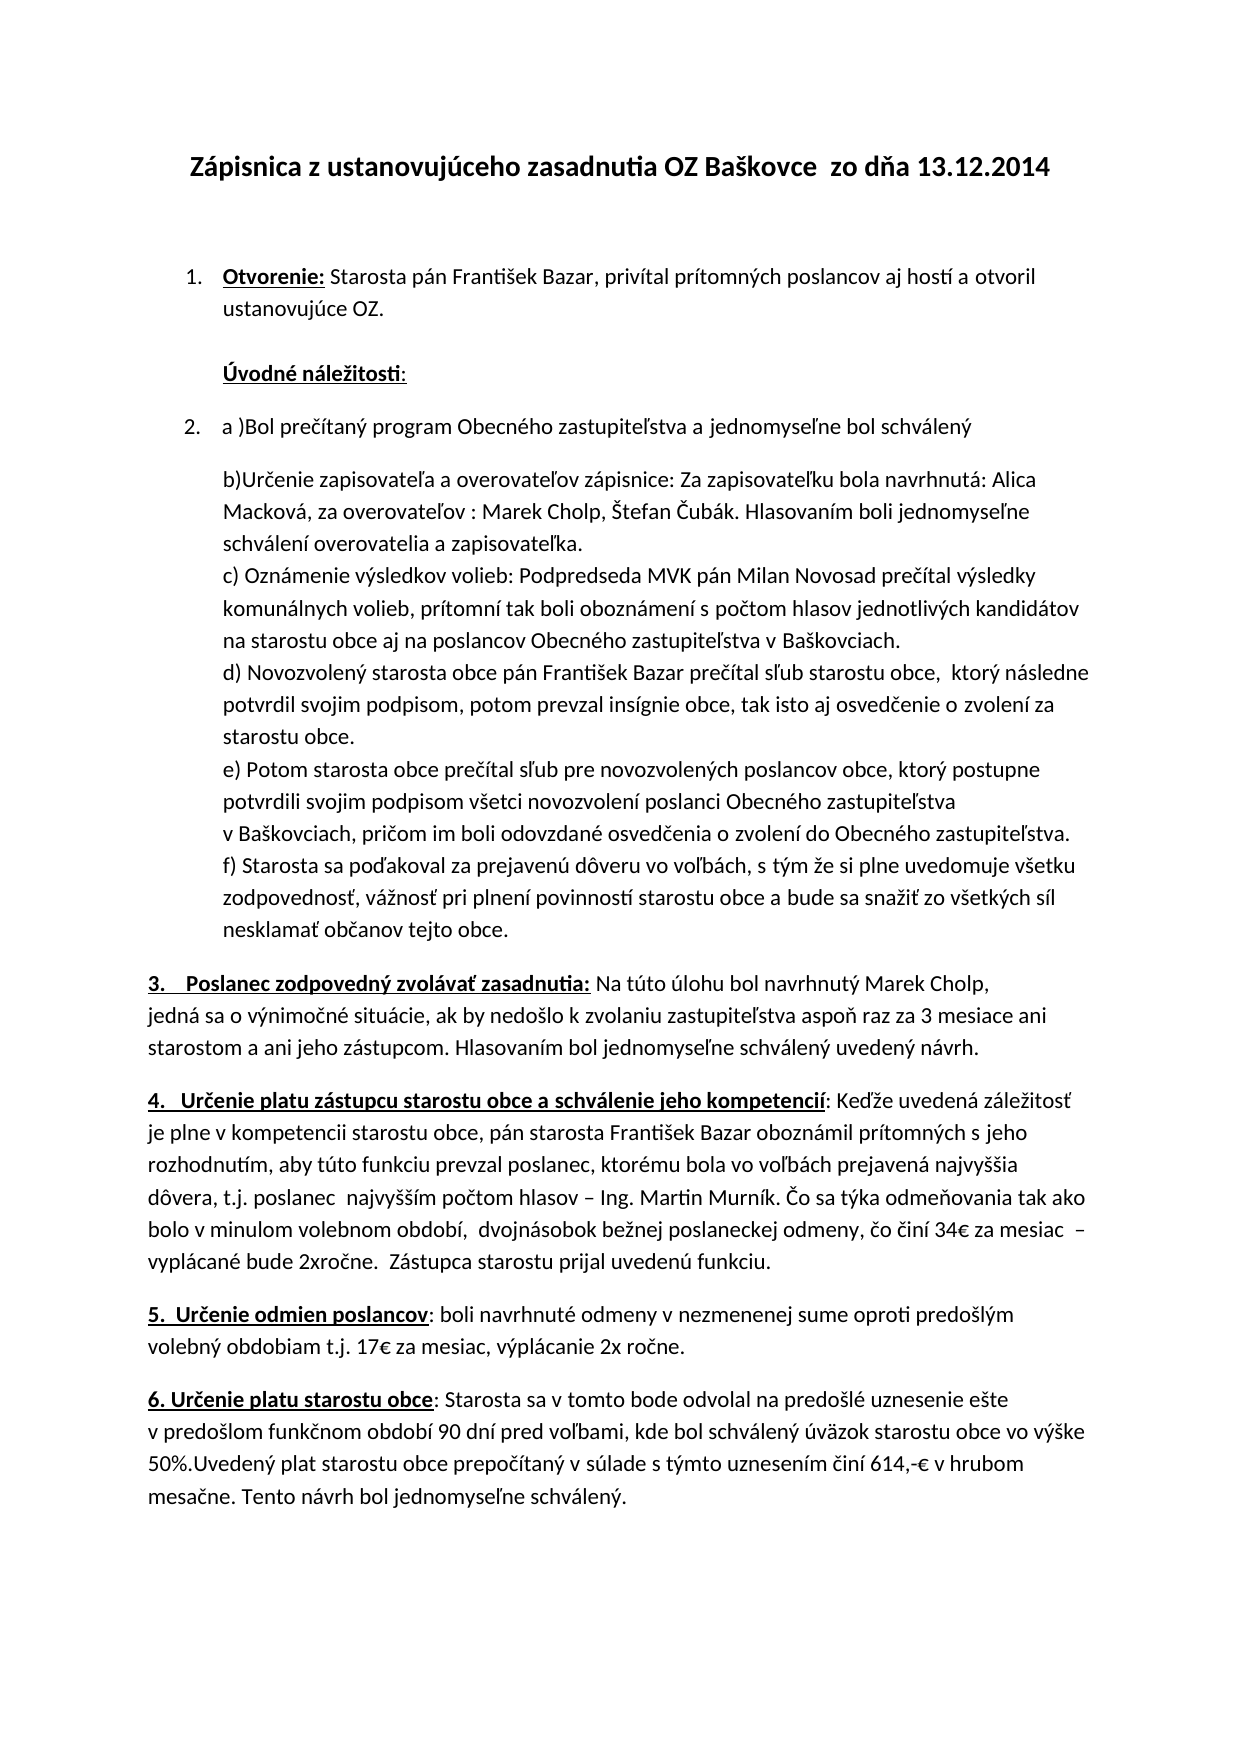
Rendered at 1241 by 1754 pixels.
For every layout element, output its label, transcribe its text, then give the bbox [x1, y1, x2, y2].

text Zápisnica z ustanovujúceho zasadnutia OZ Baškovce zo dňa 13.12.2014 [148, 148, 1093, 183]
text 4. Určenie platu zástupcu starostu obce a schválenie jeho kompetencií: Keďže uvedená záležitosť je plne v kompetencii starostu obce, pán starosta František Bazar oboznámil prítomných s jeho rozhodnutím, aby túto funkciu prevzal poslanec, ktorému bola vo voľbách prejavená najvyššia dôvera, t.j. poslanec najvyšším počtom hlasov – Ing. Martin Murník. Čo sa týka odmeňovania tak ako bolo v minulom volebnom období, dvojnásobok bežnej poslaneckej odmeny, čo činí 34€ za mesiac – vyplácané bude 2xročne. Zástupca starostu prijal uvedenú funkciu. [148, 1086, 1093, 1275]
list b)Určenie zapisovateľa a overovateľov zápisnice: Za zapisovateľku bola navrhnutá: Alica Macková, za overovateľov : Marek Cholp, Štefan Čubák. Hlasovaním boli jednomyseľne schválení overovatelia a zapisovateľka. [223, 465, 1093, 557]
list e) Potom starosta obce prečítal sľub pre novozvolených poslancov obce, ktorý postupne potvrdili svojim podpisom všetci novozvolení poslanci Obecného zastupiteľstva v Baškovciach, pričom im boli odovzdané osvedčenia o zvolení do Obecného zastupiteľstva. [223, 755, 1093, 847]
text 5. Určenie odmien poslancov: boli navrhnuté odmeny v nezmenenej sume oproti predošlým volebný obdobiam t.j. 17€ za mesiac, výplácanie 2x ročne. [148, 1300, 1093, 1360]
list d) Novozvolený starosta obce pán František Bazar prečítal sľub starostu obce, ktorý následne potvrdil svojim podpisom, potom prevzal insígnie obce, tak isto aj osvedčenie o zvolení za starostu obce. [223, 658, 1093, 751]
list Úvodné náležitosti: [223, 359, 1093, 387]
list f) Starosta sa poďakoval za prejavenú dôveru vo voľbách, s tým že si plne uvedomuje všetku zodpovednosť, vážnosť pri plnení povinností starostu obce a bude sa snažiť zo všetkých síl nesklamať občanov tejto obce. [223, 851, 1093, 944]
text 2. a )Bol prečítaný program Obecného zastupiteľstva a jednomyseľne bol schválený [148, 412, 1093, 440]
text 6. Určenie platu starostu obce: Starosta sa v tomto bode odvolal na predošlé uznesenie ešte v predošlom funkčnom období 90 dní pred voľbami, kde bol schválený úväzok starostu obce vo výške 50%.Uvedený plat starostu obce prepočítaný v súlade s týmto uznesením činí 614,-€ v hrubom mesačne. Tento návrh bol jednomyseľne schválený. [148, 1385, 1093, 1510]
text 3. Poslanec zodpovedný zvolávať zasadnutia: Na túto úlohu bol navrhnutý Marek Cholp, jedná sa o výnimočné situácie, ak by nedošlo k zvolaniu zastupiteľstva aspoň raz za 3 mesiace ani starostom a ani jeho zástupcom. Hlasovaním bol jednomyseľne schválený uvedený návrh. [148, 969, 1093, 1061]
list Otvorenie: Starosta pán František Bazar, privítal prítomných poslancov aj hostí a otvoril ustanovujúce OZ. [185, 262, 1093, 323]
list c) Oznámenie výsledkov volieb: Podpredseda MVK pán Milan Novosad prečítal výsledky komunálnych volieb, prítomní tak boli oboznámení s počtom hlasov jednotlivých kandidátov na starostu obce aj na poslancov Obecného zastupiteľstva v Baškovciach. [223, 562, 1093, 654]
